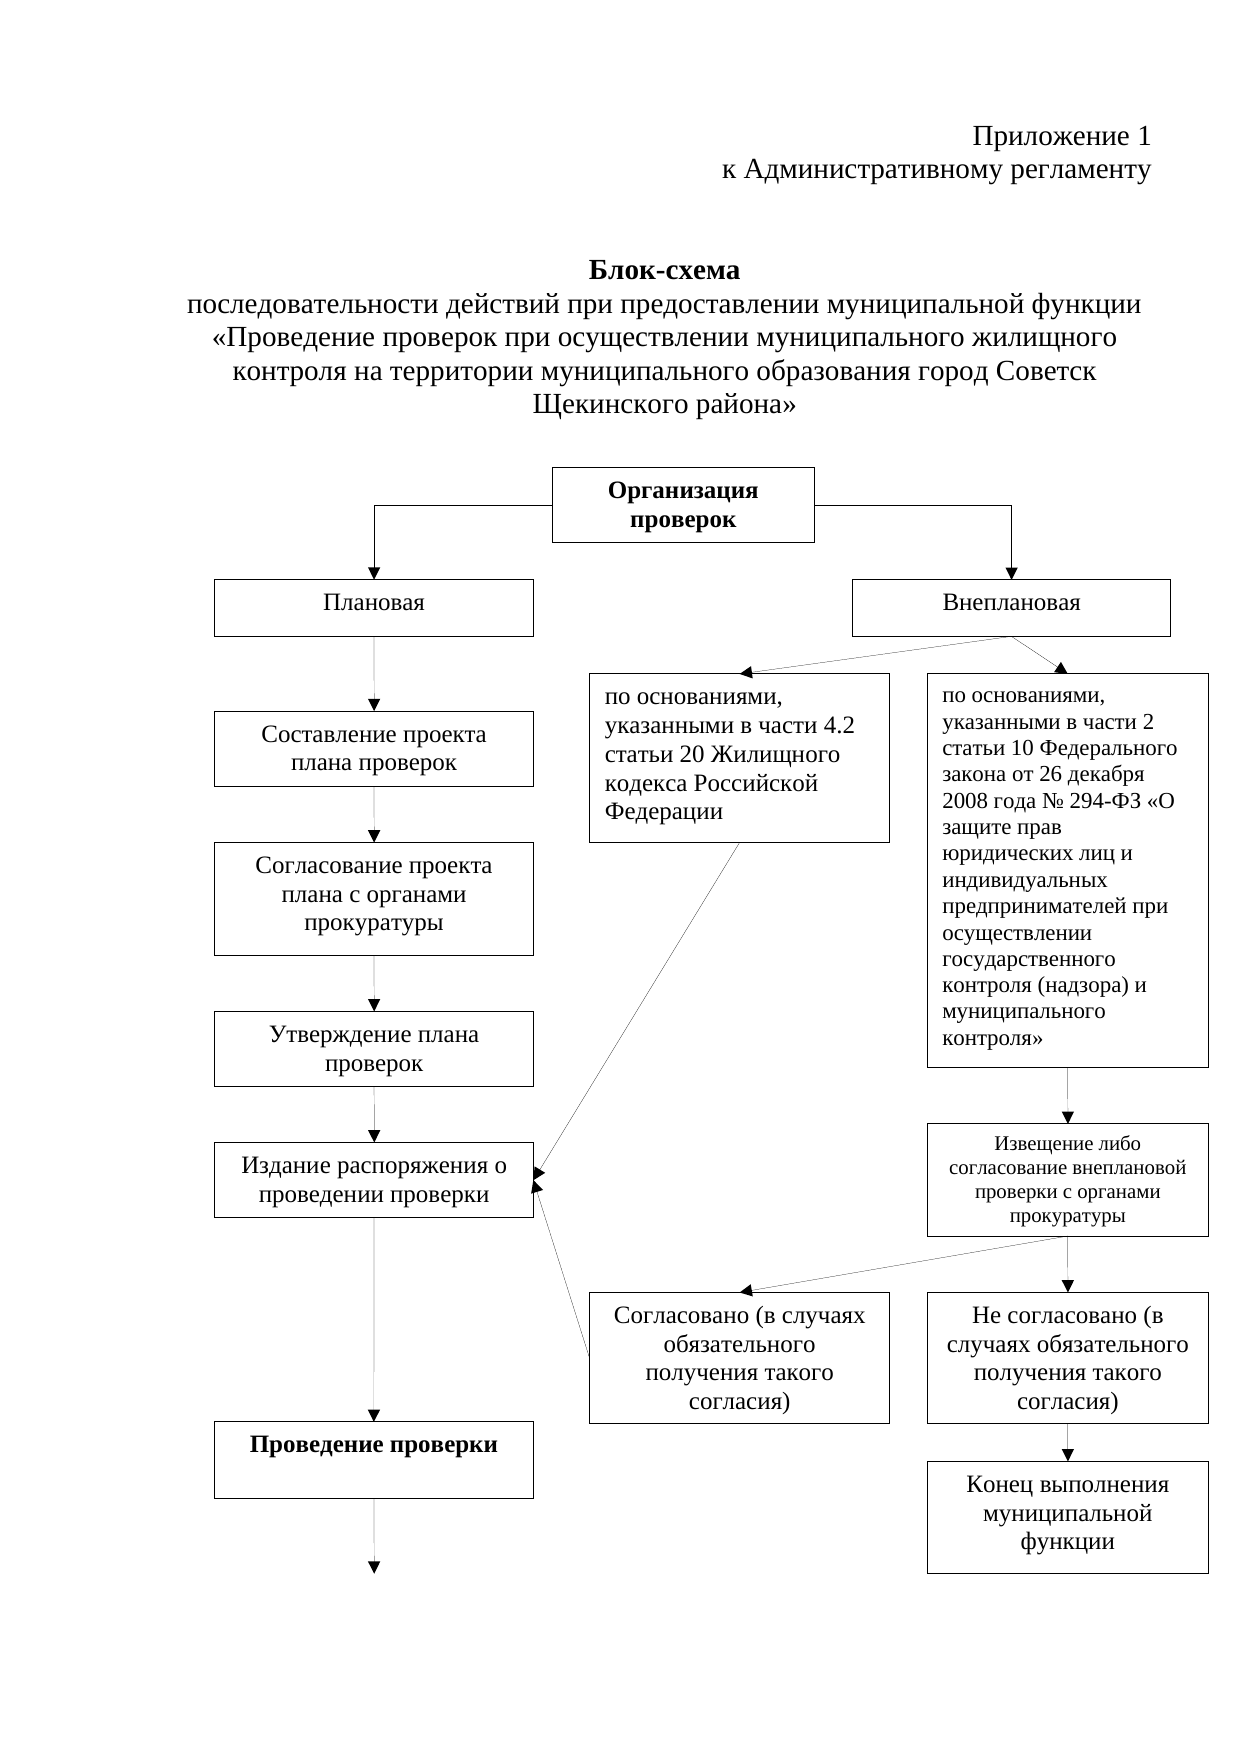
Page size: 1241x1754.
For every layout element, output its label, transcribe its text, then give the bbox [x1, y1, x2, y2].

text Блок-схема [177, 252, 1152, 286]
text «Проведение проверок при осуществлении муниципального жилищного контроля на территории муниципального образования город Советск Щекинского района» [177, 319, 1152, 420]
text к Административному регламенту [177, 152, 1152, 185]
text Приложение 1 [177, 118, 1152, 152]
text последовательности действий при предоставлении муниципальной функции [177, 286, 1152, 319]
